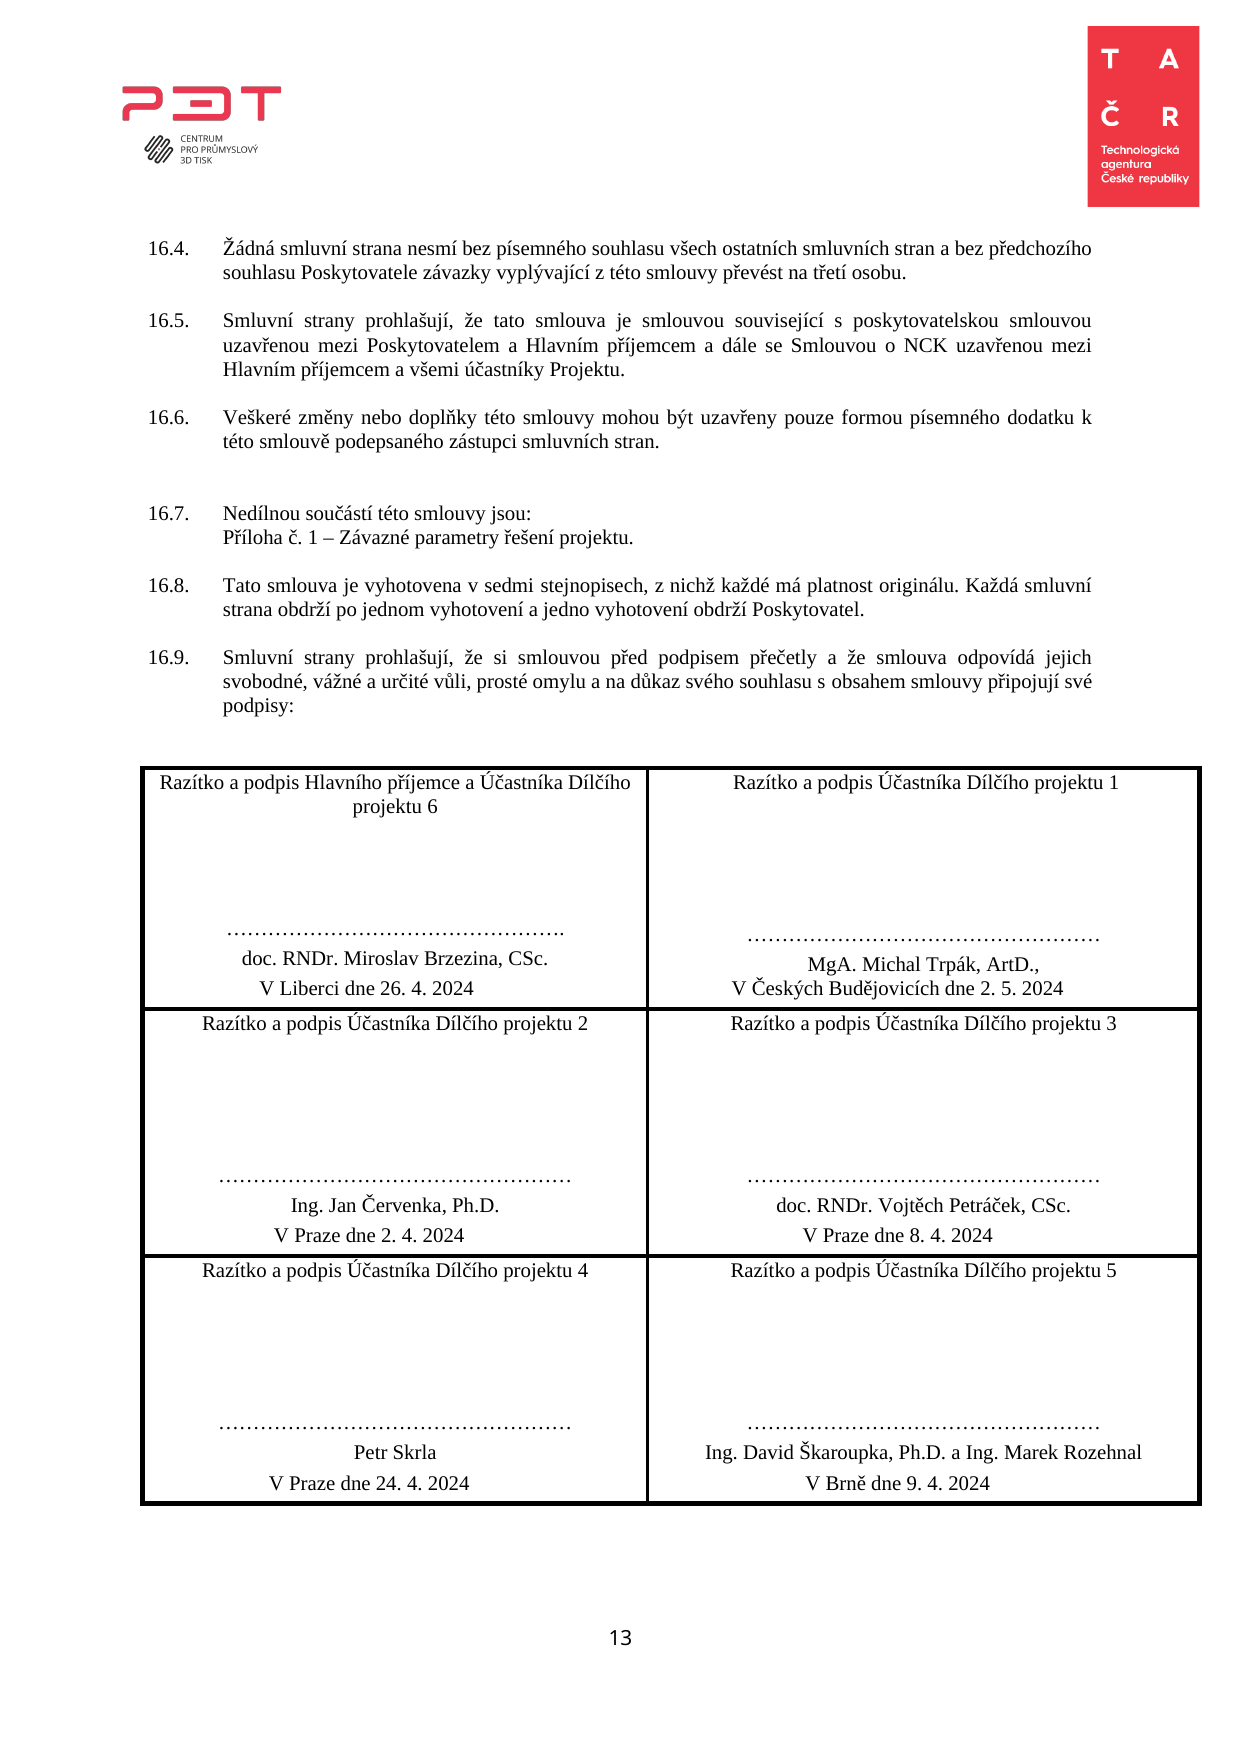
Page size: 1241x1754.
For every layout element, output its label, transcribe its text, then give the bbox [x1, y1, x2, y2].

table_cell Razítko a podpis Účastníka Dílčího projektu 3 …………………………………………… doc. RNDr. Vojtěch Petráček, CSc. V Praze dne 8. 4. 2024 [649, 1011, 1197, 1254]
list Smluvní strany prohlašují, že si smlouvou před podpisem přečetly a že smlouva odpovídá jejich svobodné, vážné a určité vůli, prosté omylu a na důkaz svého souhlasu s obsahem smlouvy připojují své podpisy: [148, 645, 1093, 717]
picture [116, 78, 288, 169]
text Příloha č. 1 – Závazné parametry řešení projektu. [223, 525, 1093, 549]
list Žádná smluvní strana nesmí bez písemného souhlasu všech ostatních smluvních stran a bez předchozího souhlasu Poskytovatele závazky vyplývající z této smlouvy převést na třetí osobu. [148, 236, 1093, 284]
table_header Razítko a podpis Účastníka Dílčího projektu 1 …………………………………………… MgA. Michal Trpák, ArtD., V Českých Budějovicích dne 2. 5. 2024 [649, 770, 1197, 1007]
table_cell Razítko a podpis Účastníka Dílčího projektu 2 …………………………………………… Ing. Jan Červenka, Ph.D. V Praze dne 2. 4. 2024 [145, 1011, 646, 1254]
table_cell Razítko a podpis Účastníka Dílčího projektu 5 …………………………………………… Ing. David Škaroupka, Ph.D. a Ing. Marek Rozehnal V Brně dne 9. 4. 2024 [649, 1258, 1197, 1501]
list Tato smlouva je vyhotovena v sedmi stejnopisech, z nichž každé má platnost originálu. Každá smluvní strana obdrží po jednom vyhotovení a jedno vyhotovení obdrží Poskytovatel. [148, 573, 1093, 621]
table_cell Razítko a podpis Účastníka Dílčího projektu 4 …………………………………………… Petr Skrla V Praze dne 24. 4. 2024 [145, 1258, 646, 1501]
table_header Razítko a podpis Hlavního příjemce a Účastníka Dílčího projektu 6 …………………………………………. doc. RNDr. Miroslav Brzezina, CSc. V Liberci dne 26. 4. 2024 [145, 770, 646, 1007]
list Smluvní strany prohlašují, že tato smlouva je smlouvou související s poskytovatelskou smlouvou uzavřenou mezi Poskytovatelem a Hlavním příjemcem a dále se Smlouvou o NCK uzavřenou mezi Hlavním příjemcem a všemi účastníky Projektu. [148, 308, 1093, 381]
list Nedílnou součástí této smlouvy jsou: [148, 501, 1093, 525]
picture [1086, 26, 1199, 205]
list Veškeré změny nebo doplňky této smlouvy mohou být uzavřeny pouze formou písemného dodatku k této smlouvě podepsaného zástupci smluvních stran. [148, 405, 1093, 453]
